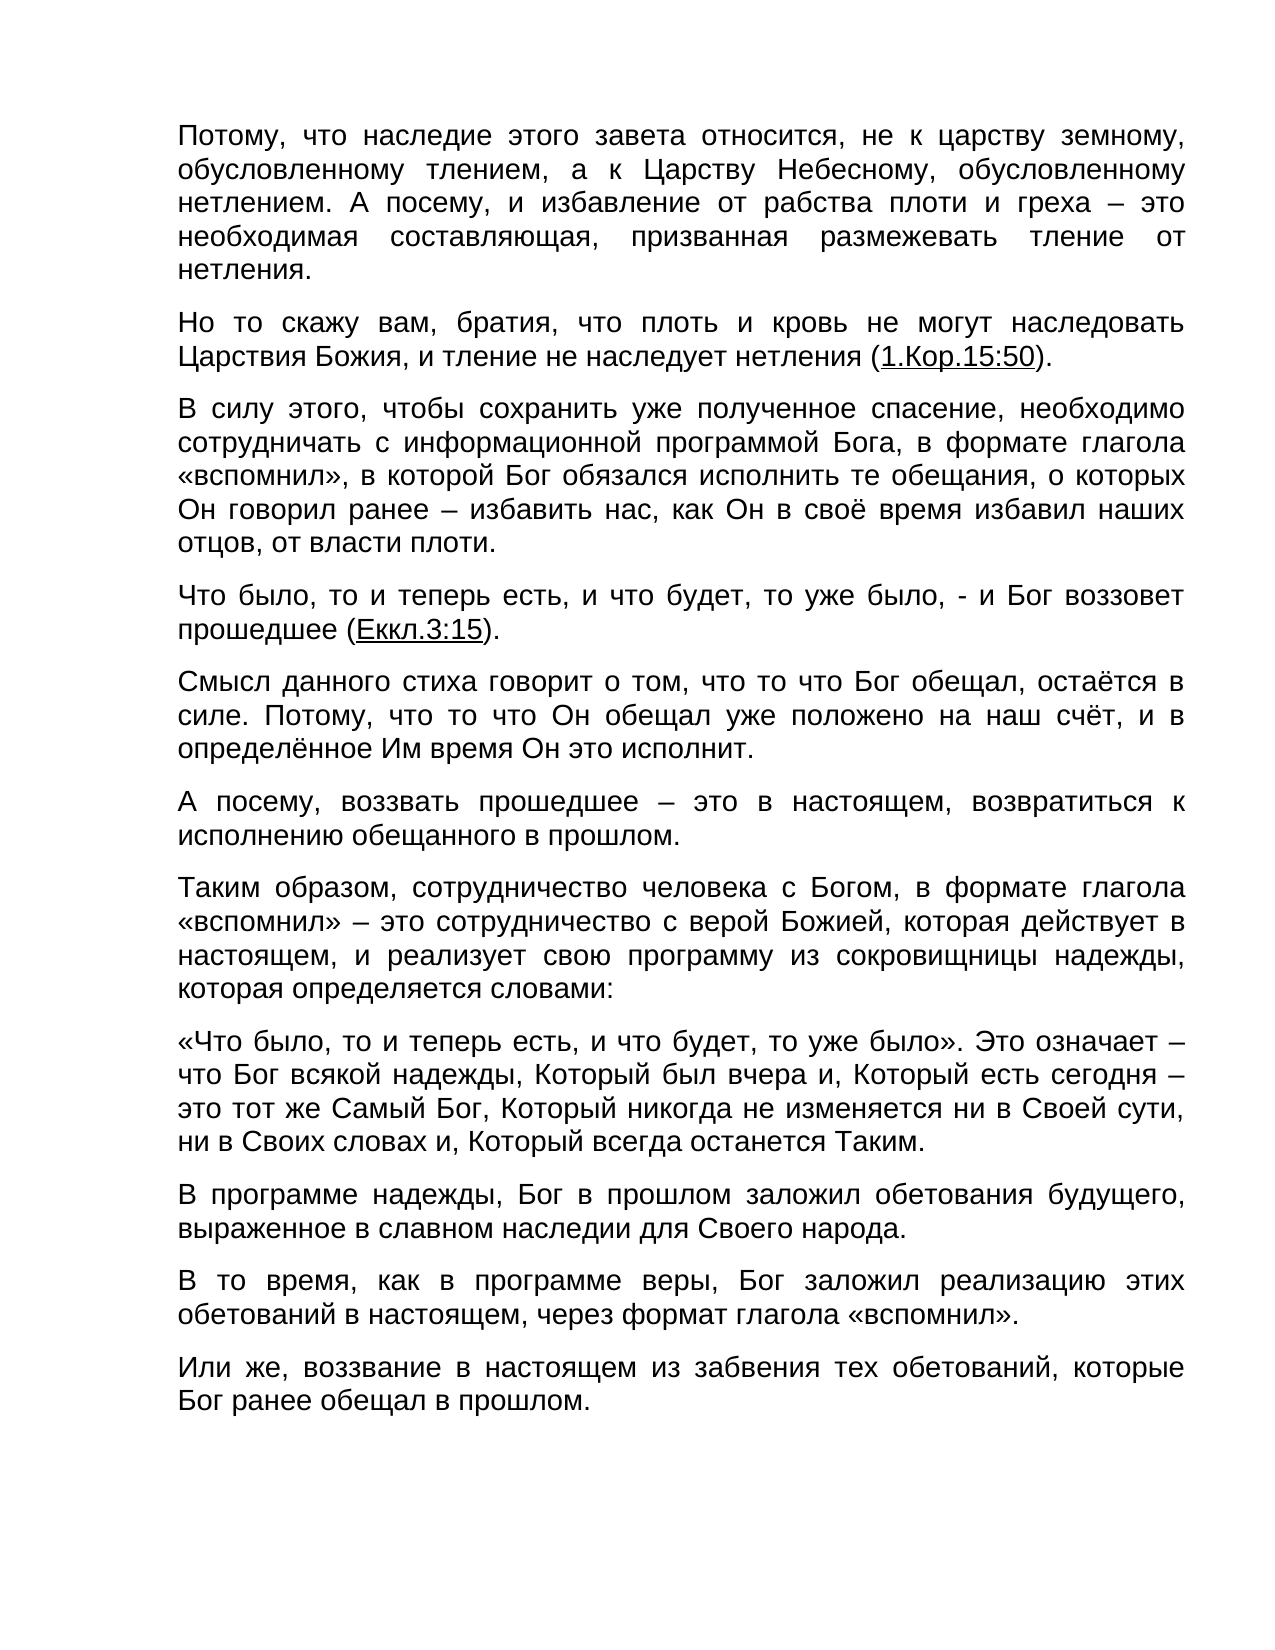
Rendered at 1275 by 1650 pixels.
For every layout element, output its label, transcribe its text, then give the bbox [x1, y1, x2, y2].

text Но то скажу вам, братия, что плоть и кровь не могут наследовать Царствия Божия, и тление не наследует нетления (1.Кор.15:50). [177, 305, 1186, 372]
text В то время, как в программе веры, Бог заложил реализацию этих обетований в настоящем, через формат глагола «вспомнил». [177, 1263, 1186, 1330]
text Что было, то и теперь есть, и что будет, то уже было, - и Бог воззовет прошедшее (Еккл.3:15). [177, 578, 1186, 645]
text В силу этого, чтобы сохранить уже полученное спасение, необходимо сотрудничать с информационной программой Бога, в формате глагола «вспомнил», в которой Бог обязался исполнить те обещания, о которых Он говорил ранее – избавить нас, как Он в своё время избавил наших отцов, от власти плоти. [177, 391, 1186, 559]
text Смысл данного стиха говорит о том, что то что Бог обещал, остаётся в силе. Потому, что то что Он обещал уже положено на наш счёт, и в определённое Им время Он это исполнит. [177, 664, 1186, 765]
text В программе надежды, Бог в прошлом заложил обетования будущего, выраженное в славном наследии для Своего народа. [177, 1177, 1186, 1244]
text Потому, что наследие этого завета относится, не к царству земному, обусловленному тлением, а к Царству Небесному, обусловленному нетлением. А посему, и избавление от рабства плоти и греха – это необходимая составляющая, призванная размежевать тление от нетления. [177, 118, 1186, 286]
text Таким образом, сотрудничество человека с Богом, в формате глагола «вспомнил» – это сотрудничество с верой Божией, которая действует в настоящем, и реализует свою программу из сокровищницы надежды, которая определяется словами: [177, 870, 1186, 1004]
text А посему, воззвать прошедшее – это в настоящем, возвратиться к исполнению обещанного в прошлом. [177, 784, 1186, 851]
text «Что было, то и теперь есть, и что будет, то уже было». Это означает – что Бог всякой надежды, Который был вчера и, Который есть сегодня – это тот же Самый Бог, Который никогда не изменяется ни в Своей сути, ни в Своих словах и, Который всегда останется Таким. [177, 1024, 1186, 1158]
text Или же, воззвание в настоящем из забвения тех обетований, которые Бог ранее обещал в прошлом. [177, 1349, 1186, 1417]
